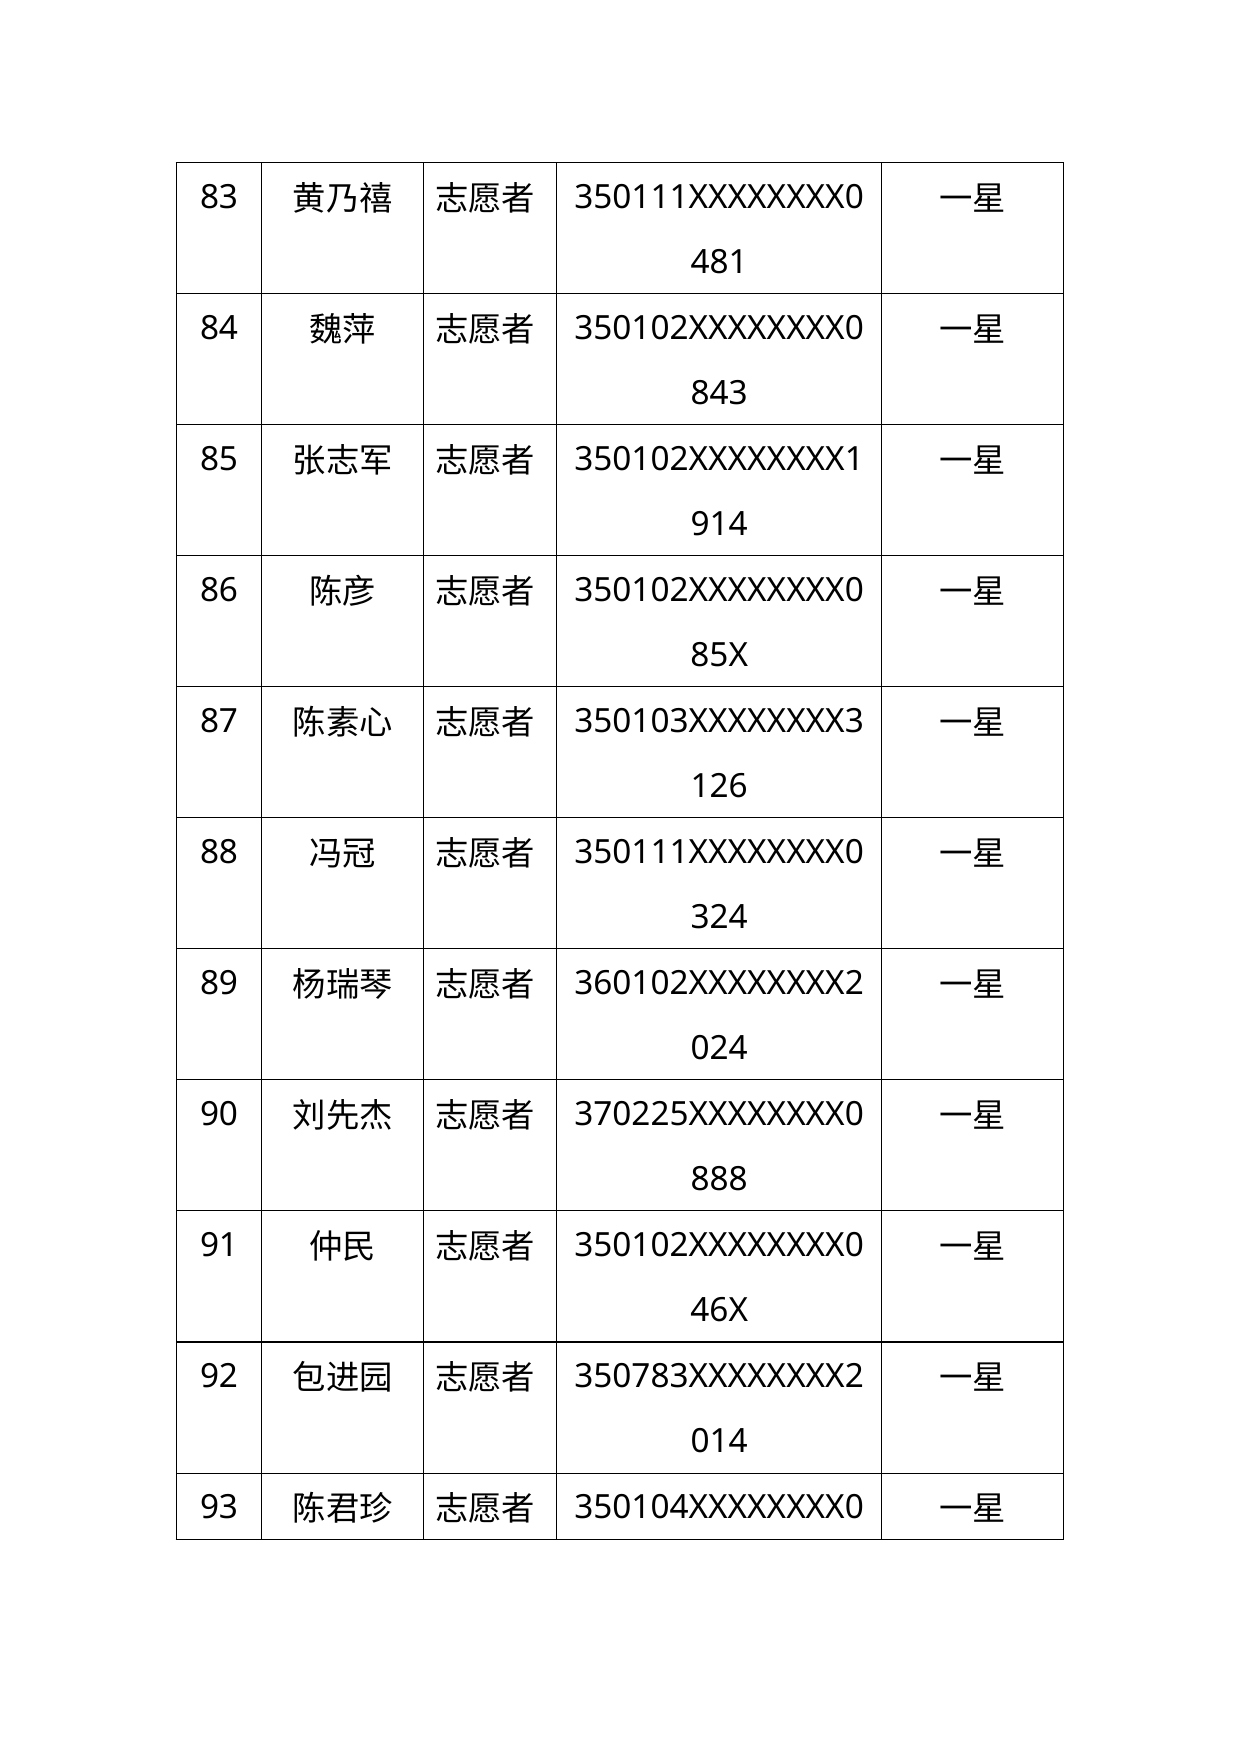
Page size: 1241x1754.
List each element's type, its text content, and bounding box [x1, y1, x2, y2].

table_cell 黄乃禧 [262, 163, 423, 293]
table_cell 87 [177, 687, 261, 817]
table_cell 350103XXXXXXXX3126 [557, 687, 881, 817]
table_cell 志愿者 [424, 425, 556, 555]
table_cell 志愿者 [424, 556, 556, 686]
table_cell 350104XXXXXXXX0049 [557, 1474, 881, 1538]
table_cell 90 [177, 1080, 261, 1210]
table_cell 志愿者 [424, 1211, 556, 1341]
table_cell 84 [177, 294, 261, 424]
table_cell 仲民 [262, 1211, 423, 1341]
table_cell 83 [177, 163, 261, 293]
table_cell 350102XXXXXXXX085X [557, 556, 881, 686]
table_cell 86 [177, 556, 261, 686]
table_cell 一星 [882, 1343, 1063, 1472]
table_cell 一星 [882, 294, 1063, 424]
table_cell 91 [177, 1211, 261, 1341]
table_cell 魏萍 [262, 294, 423, 424]
table_cell 志愿者 [424, 294, 556, 424]
table_cell 93 [177, 1474, 261, 1538]
table_cell 志愿者 [424, 949, 556, 1079]
table_cell 350111XXXXXXXX0481 [557, 163, 881, 293]
table_cell 一星 [882, 949, 1063, 1079]
table_cell 一星 [882, 556, 1063, 686]
table_cell 一星 [882, 163, 1063, 293]
table_cell 一星 [882, 687, 1063, 817]
table_cell 志愿者 [424, 687, 556, 817]
table_cell 350102XXXXXXXX046X [557, 1211, 881, 1341]
table_cell 一星 [882, 818, 1063, 948]
table_cell 包进园 [262, 1343, 423, 1472]
table_cell 志愿者 [424, 1080, 556, 1210]
table_cell 陈彦 [262, 556, 423, 686]
table_cell 一星 [882, 1080, 1063, 1210]
table_cell 陈素心 [262, 687, 423, 817]
table_cell 350783XXXXXXXX2014 [557, 1343, 881, 1472]
table_cell 志愿者 [424, 1343, 556, 1472]
table_cell 一星 [882, 1211, 1063, 1341]
table_cell 88 [177, 818, 261, 948]
table_cell 志愿者 [424, 163, 556, 293]
table_cell 刘先杰 [262, 1080, 423, 1210]
table_cell 志愿者 [424, 818, 556, 948]
table_cell 350111XXXXXXXX0324 [557, 818, 881, 948]
table_cell 92 [177, 1343, 261, 1472]
table_cell 89 [177, 949, 261, 1079]
table_cell 杨瑞琴 [262, 949, 423, 1079]
table_cell 350102XXXXXXXX0843 [557, 294, 881, 424]
table_cell 陈君珍 [262, 1474, 423, 1538]
table_cell 志愿者 [424, 1474, 556, 1538]
table_cell 冯冠 [262, 818, 423, 948]
table_cell 350102XXXXXXXX1914 [557, 425, 881, 555]
table_cell 360102XXXXXXXX2024 [557, 949, 881, 1079]
table_cell 张志军 [262, 425, 423, 555]
table_cell 一星 [882, 1474, 1063, 1538]
table_cell 一星 [882, 425, 1063, 555]
table_cell 85 [177, 425, 261, 555]
table_cell 370225XXXXXXXX0888 [557, 1080, 881, 1210]
